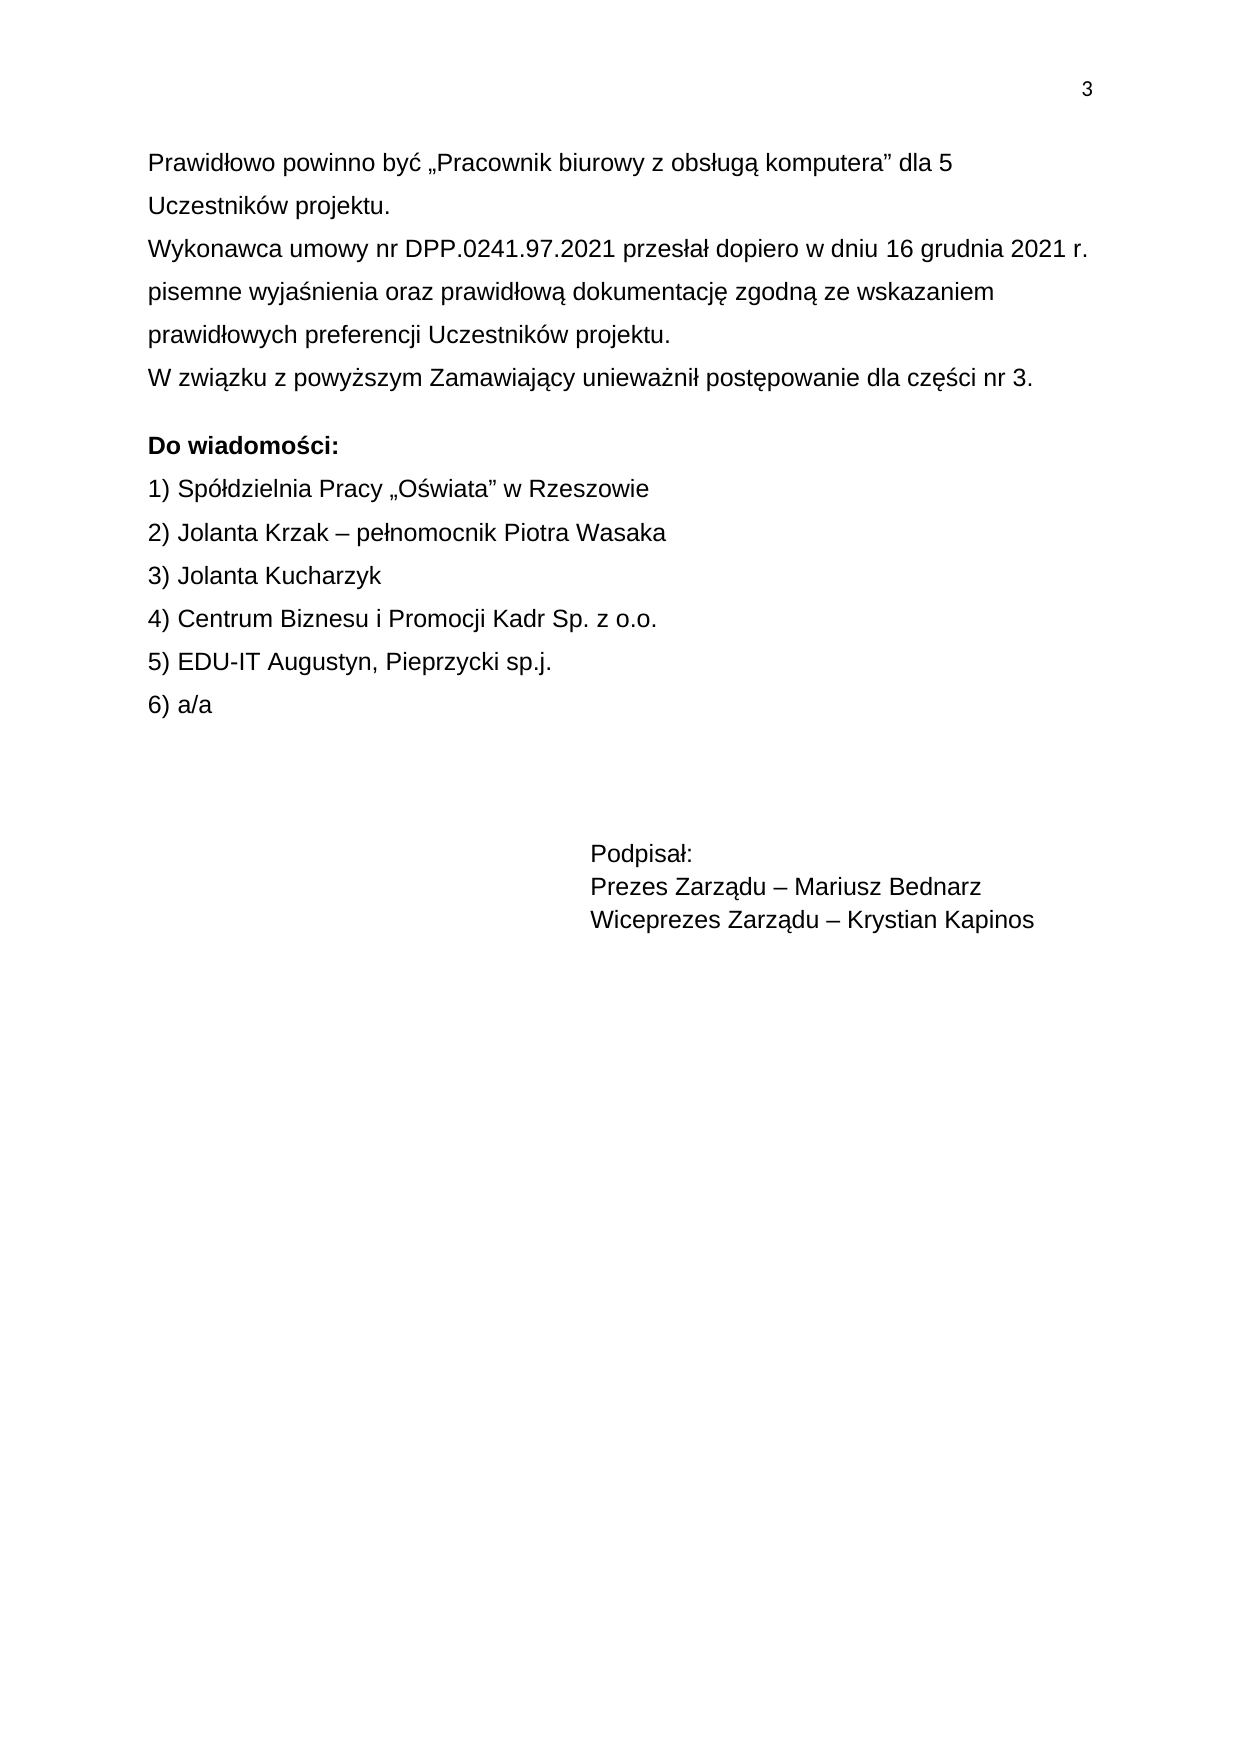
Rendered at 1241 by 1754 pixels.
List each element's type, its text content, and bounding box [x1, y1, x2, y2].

text 6) a/a [148, 690, 1084, 719]
text Wiceprezes Zarządu – Krystian Kapinos [148, 905, 1084, 934]
text W związku z powyższym Zamawiający unieważnił postępowanie dla części nr 3. [148, 363, 1093, 392]
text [148, 148, 1093, 219]
text Podpisał: [148, 839, 1084, 868]
text 3) Jolanta Kucharzyk [148, 561, 1084, 589]
text Wykonawca umowy nr DPP.0241.97.2021 przesłał dopiero w dniu 16 grudnia 2021 r. pisemne wyjaśnienia oraz prawidłową dokumentację zgodną ze wskazaniem prawidłowych preferencji Uczestników projektu. [148, 234, 1093, 349]
text 2) Jolanta Krzak – pełnomocnik Piotra Wasaka [148, 518, 1084, 546]
text Do wiadomości: [148, 431, 1093, 460]
text 1) Spółdzielnia Pracy „Oświata” w Rzeszowie [148, 474, 1093, 503]
text Prezes Zarządu – Mariusz Bednarz [148, 872, 1084, 901]
text 4) Centrum Biznesu i Promocji Kadr Sp. z o.o. [148, 604, 1084, 633]
text 5) EDU-IT Augustyn, Pieprzycki sp.j. [148, 647, 1084, 676]
